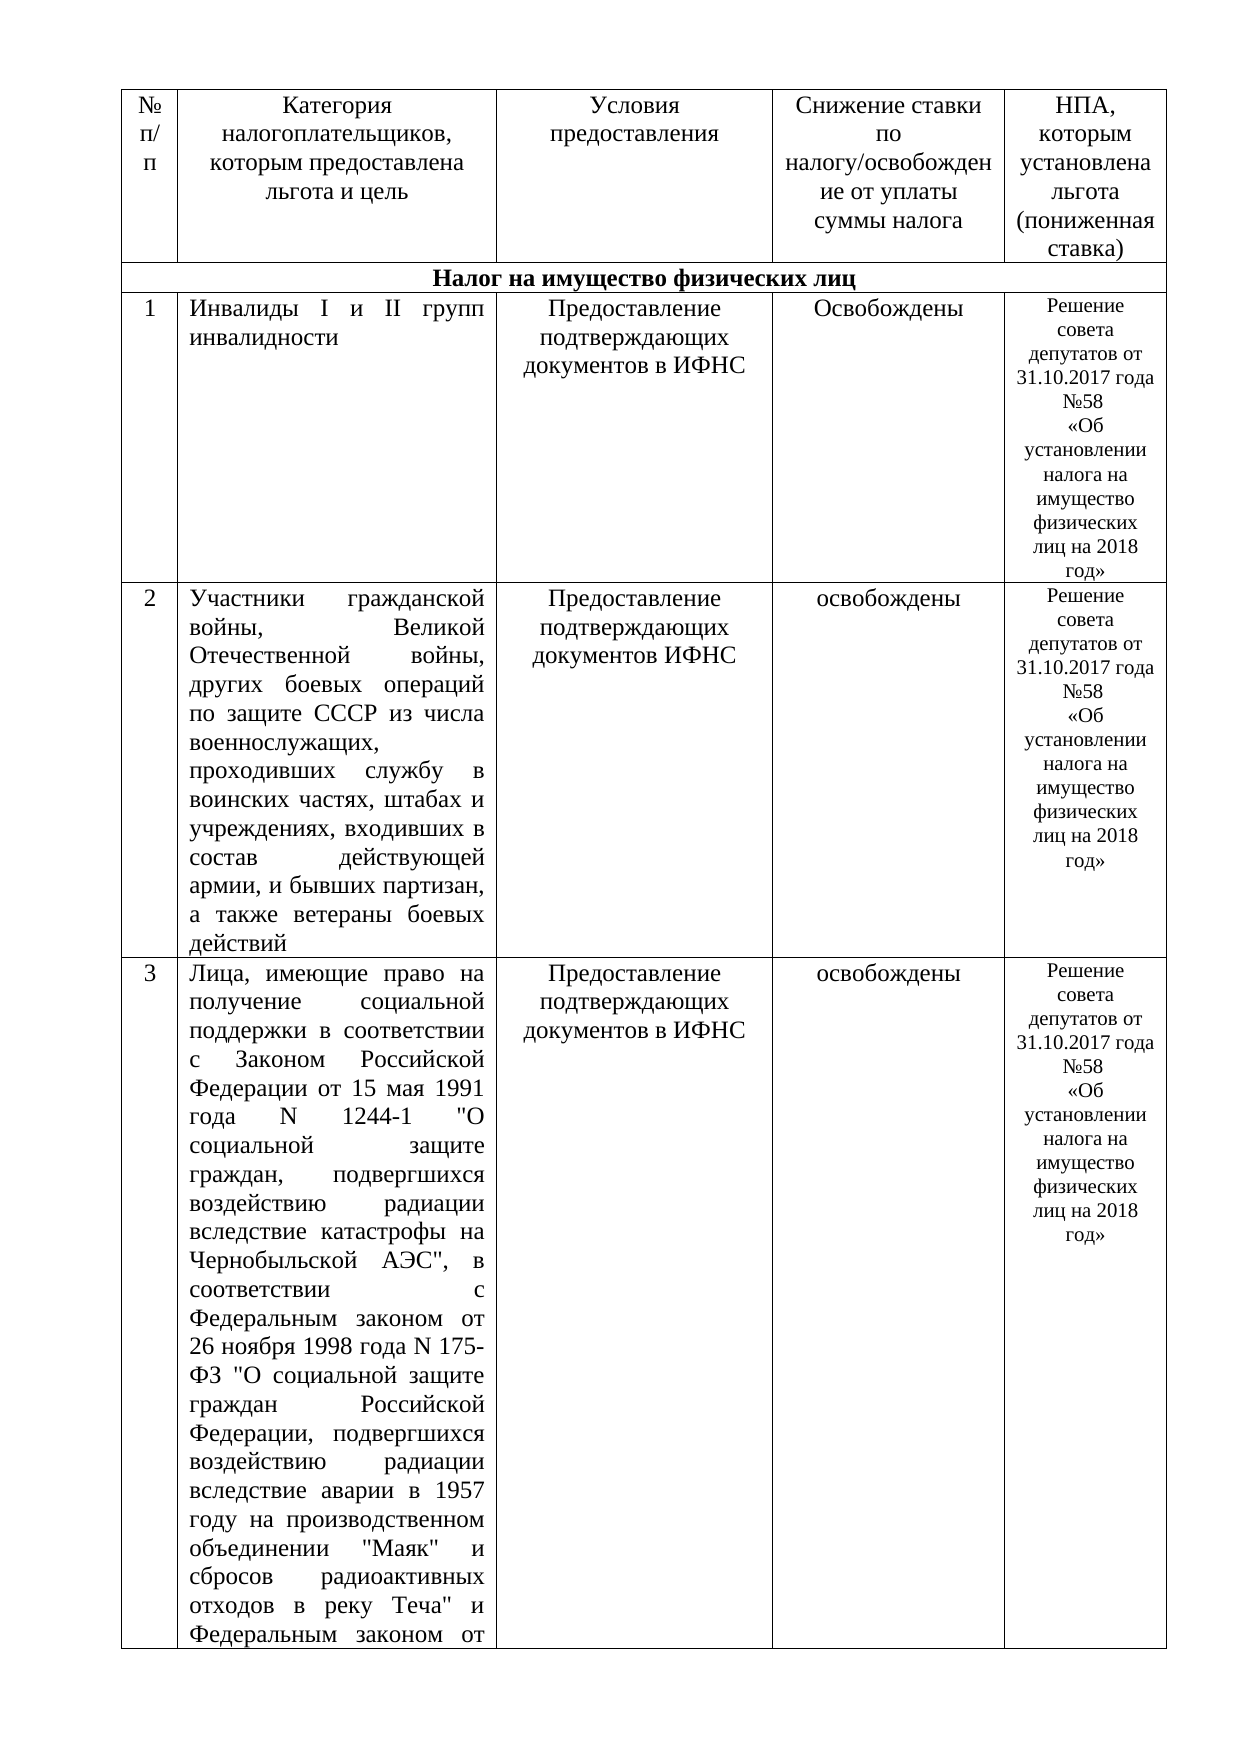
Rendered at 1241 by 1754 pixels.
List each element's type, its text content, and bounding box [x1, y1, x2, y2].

table_cell 1 [122, 293, 177, 582]
table_cell Предоставление подтверждающих документов в ИФНС [497, 293, 772, 582]
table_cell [1005, 958, 1166, 1648]
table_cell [178, 958, 496, 1648]
table_cell 3 [122, 958, 177, 1648]
table_cell Налог на имущество физических лиц [122, 263, 1166, 292]
table_header Категория налогоплательщиков, которым предоставлена льгота и цель [178, 90, 496, 262]
table_cell Решение совета депутатов от 31.10.2017 года №58 «Об установлении налога на имущество физических лиц на 2018 год» [1005, 293, 1166, 582]
table_cell Предоставление подтверждающих документов ИФНС [497, 583, 772, 957]
table_header № п/п [122, 90, 177, 262]
table_cell освобождены [773, 958, 1004, 1648]
table_header Снижение ставки по налогу/освобождение от уплаты суммы налога [773, 90, 1004, 262]
table_cell 2 [122, 583, 177, 957]
table_cell Участники гражданской войны, Великой Отечественной войны, других боевых операций по защите СССР из числа военнослужащих, проходивших службу в воинских частях, штабах и учреждениях, входивших в состав действующей армии, и бывших партизан, а также ветераны боевых действий [178, 583, 496, 957]
table_header Условия предоставления [497, 90, 772, 262]
table_cell Освобождены [773, 293, 1004, 582]
table_cell освобождены [773, 583, 1004, 957]
table_cell Решение совета депутатов от 31.10.2017 года №58 «Об установлении налога на имущество физических лиц на 2018 год» [1005, 583, 1166, 957]
table_cell Инвалиды I и II групп инвалидности [178, 293, 496, 582]
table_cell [497, 958, 772, 1648]
table_header НПА, которым установлена льгота (пониженная ставка) [1005, 90, 1166, 262]
